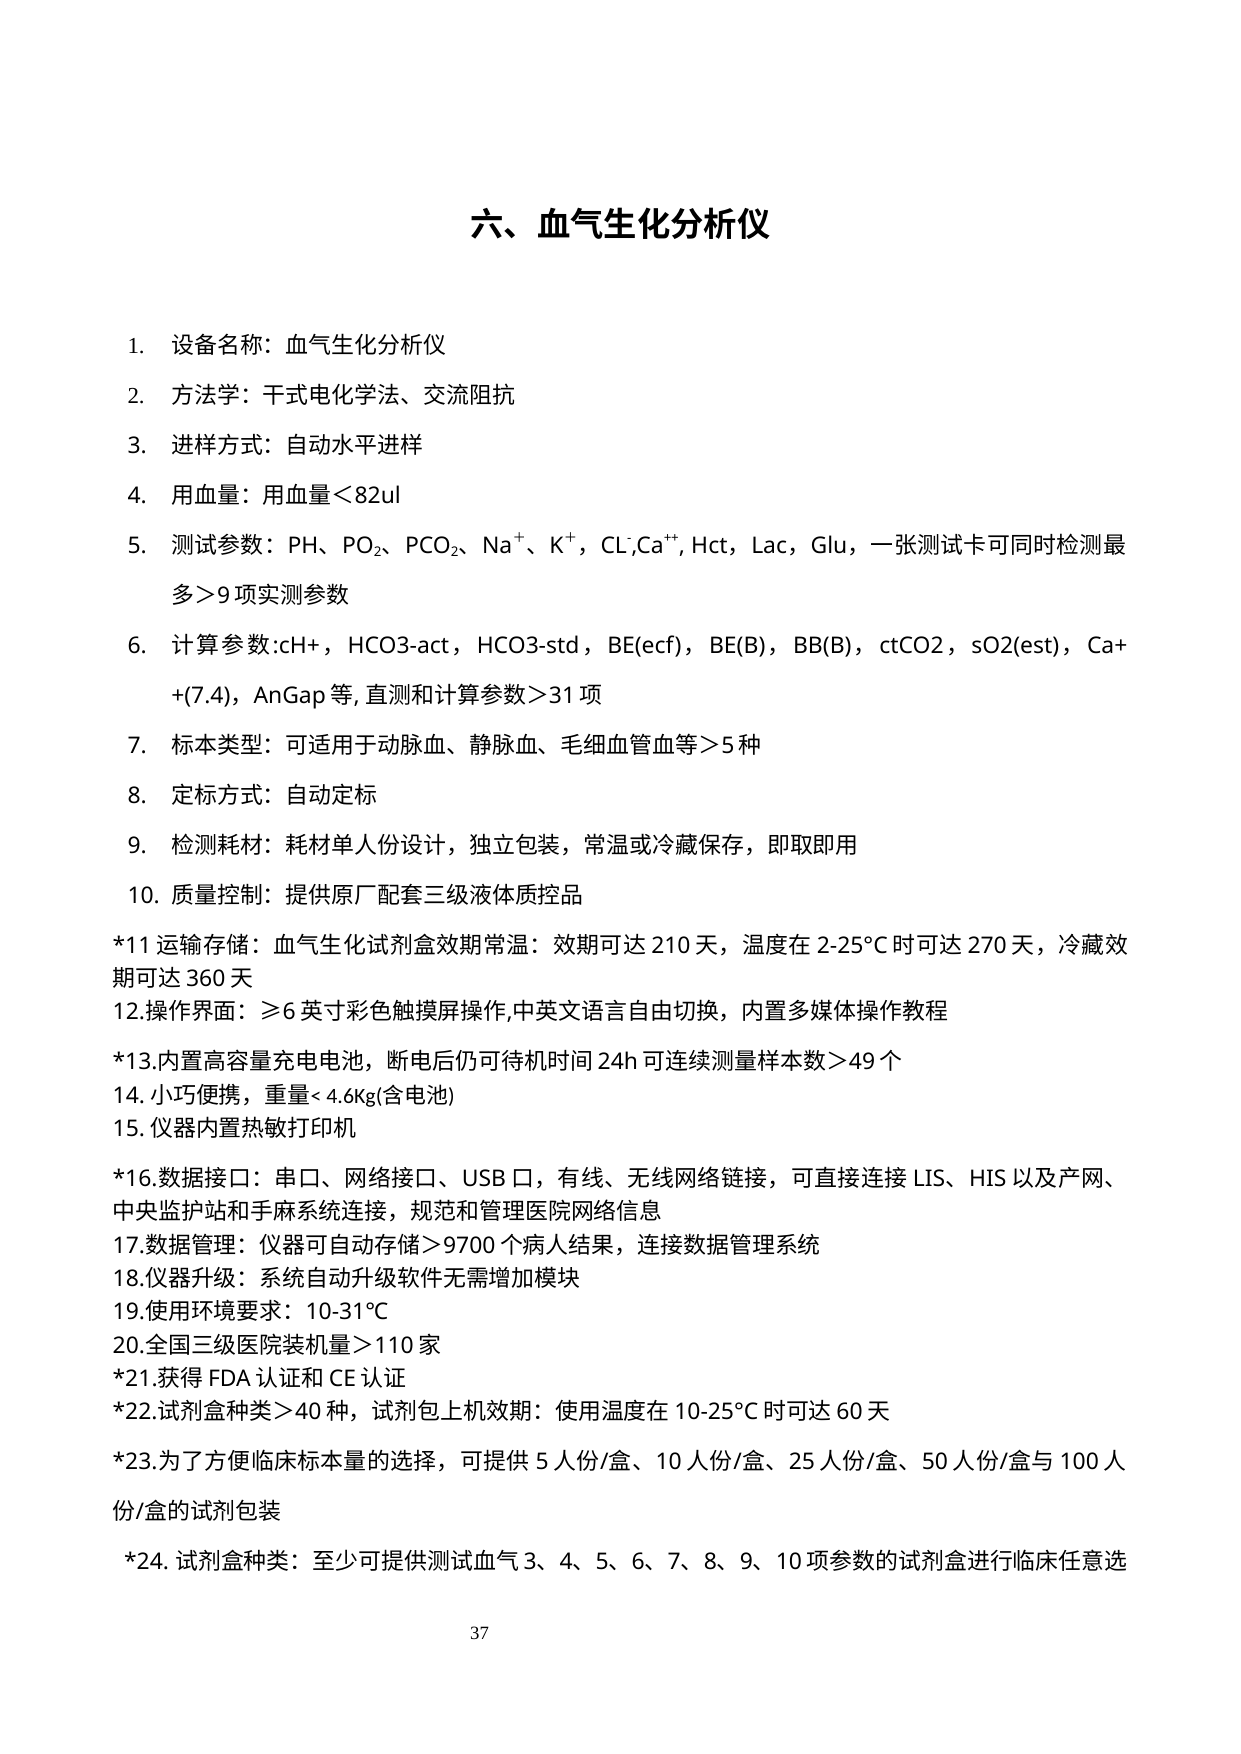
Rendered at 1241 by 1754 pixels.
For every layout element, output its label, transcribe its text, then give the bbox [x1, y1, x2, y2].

text *21.获得FDA认证和CE认证 [112, 1360, 1128, 1393]
list 仪器内置热敏打印机 [112, 1110, 1128, 1143]
text 17.数据管理：仪器可自动存储＞9700个病人结果，连接数据管理系统 [112, 1226, 1128, 1260]
list 进样方式：自动水平进样 [127, 427, 1128, 460]
list 标本类型：可适用于动脉血、静脉血、毛细血管血等＞5种 [127, 727, 1128, 760]
list 小巧便携，重量< 4.6Kg(含电池) [112, 1077, 1128, 1110]
text *11运输存储：血气生化试剂盒效期常温：效期可达210天，温度在2-25°C时可达270天，冷藏效期可达360天 [112, 927, 1128, 993]
list 用血量：用血量＜82ul [127, 477, 1128, 510]
text 19.使用环境要求：10-31℃ [112, 1293, 1128, 1326]
list 定标方式：自动定标 [127, 777, 1128, 810]
text 20.全国三级医院装机量＞110家 [112, 1326, 1128, 1360]
text *16.数据接口：串口、网络接口、USB口，有线、无线网络链接，可直接连接LIS、HIS以及产网、中央监护站和手麻系统连接，规范和管理医院网络信息 [112, 1160, 1128, 1226]
list 方法学：干式电化学法、交流阻抗 [127, 377, 1128, 410]
text *13.内置高容量充电电池，断电后仍可待机时间24h可连续测量样本数＞49个 [112, 1043, 1128, 1077]
list 质量控制：提供原厂配套三级液体质控品 [127, 877, 1128, 910]
list 检测耗材：耗材单人份设计，独立包装，常温或冷藏保存，即取即用 [127, 827, 1128, 860]
list 计算参数:cH+，HCO3-act，HCO3-std，BE(ecf)，BE(B)，BB(B)，ctCO2，sO2(est)，Ca++(7.4)，AnGap等, 直测和计算参数＞31项 [127, 627, 1128, 710]
text *22.试剂盒种类＞40种，试剂包上机效期：使用温度在10-25°C时可达60天 [112, 1393, 1128, 1426]
text 12.操作界面：≥6英寸彩色触摸屏操作,中英文语言自由切换，内置多媒体操作教程 [112, 993, 1128, 1027]
subtitle 六、血气生化分析仪 [112, 180, 1128, 265]
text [112, 1543, 1128, 1576]
text *23.为了方便临床标本量的选择，可提供5人份/盒、10人份/盒、25人份/盒、50人份/盒与100人份/盒的试剂包装 [112, 1443, 1128, 1526]
list 设备名称：血气生化分析仪 [127, 327, 1128, 360]
list 测试参数：PH、PO2、PCO2、Na＋、K＋，CL-,Ca++, Hct，Lac，Glu，一张测试卡可同时检测最多＞9项实测参数 [127, 527, 1128, 610]
text 18.仪器升级：系统自动升级软件无需增加模块 [112, 1260, 1128, 1293]
